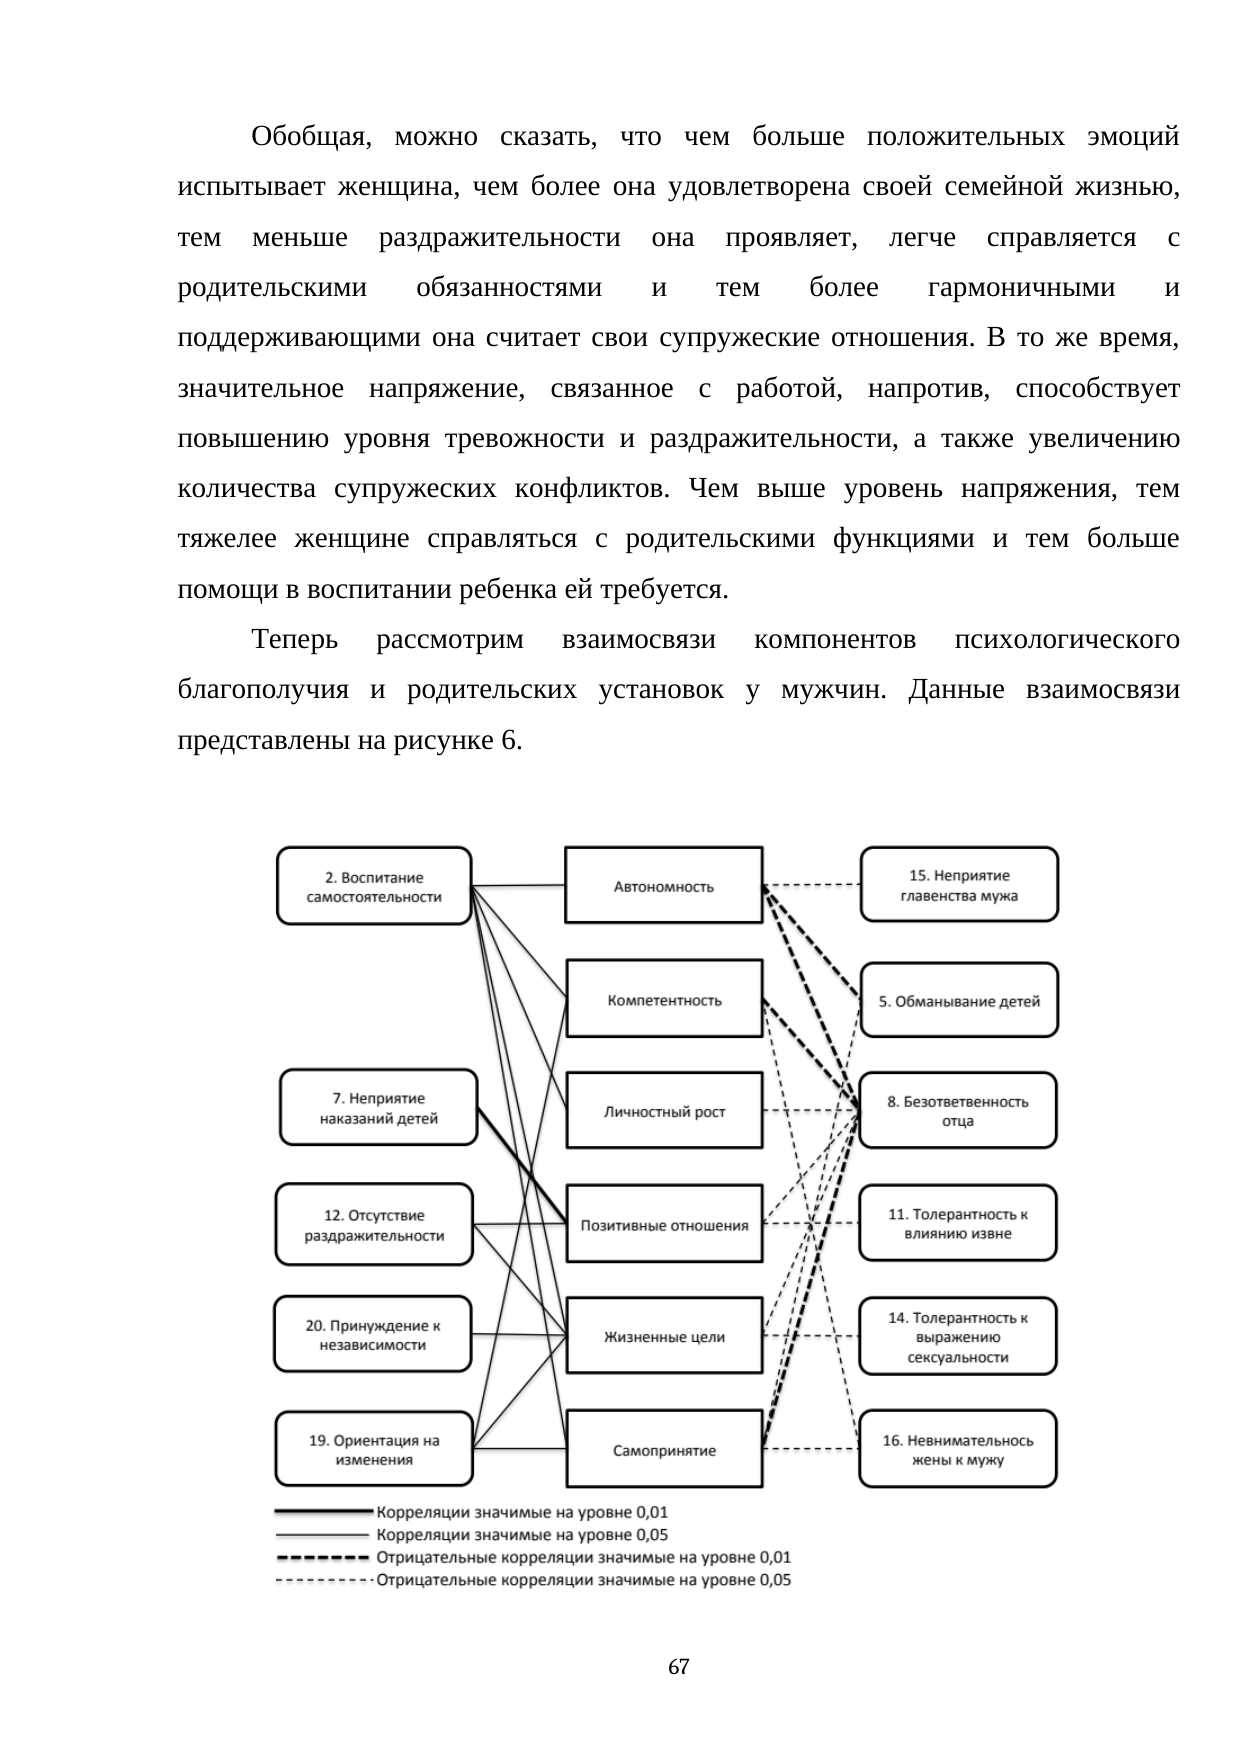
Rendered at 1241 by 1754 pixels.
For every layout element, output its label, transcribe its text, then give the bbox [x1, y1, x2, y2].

text Теперь рассмотрим взаимосвязи компонентов психологического благополучия и родительских установок у мужчин. Данные взаимосвязи представлены на рисунке 6. [177, 621, 1181, 755]
text Обобщая, можно сказать, что чем больше положительных эмоций испытывает женщина, чем более она удовлетворена своей семейной жизнью, тем меньше раздражительности она проявляет, легче справляется с родительскими обязанностями и тем более гармоничными и поддерживающими она считает свои супружеские отношения. В то же время, значительное напряжение, связанное с работой, напротив, способствует повышению уровня тревожности и раздражительности, а также увеличению количества супружеских конфликтов. Чем выше уровень напряжения, тем тяжелее женщине справляться с родительскими функциями и тем больше помощи в воспитании ребенка ей требуется. [177, 118, 1181, 604]
